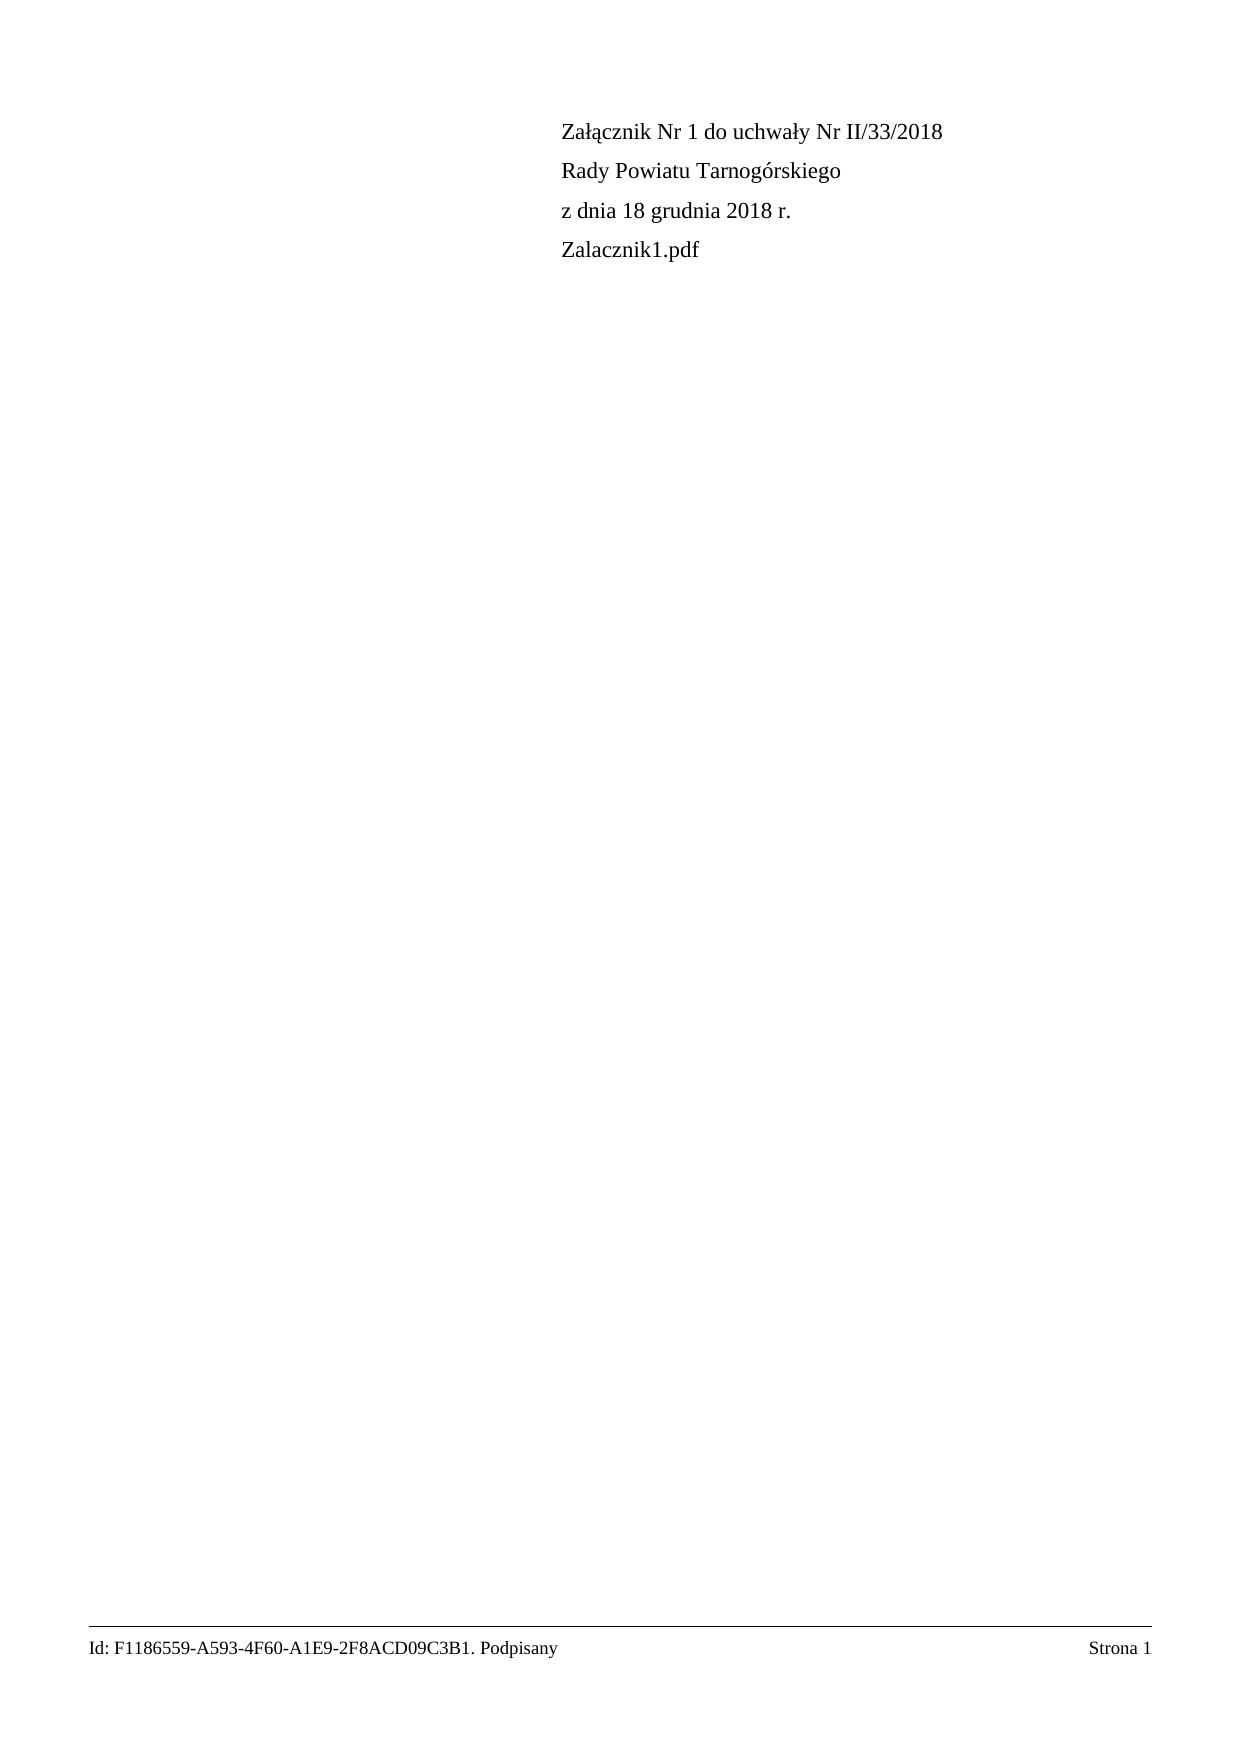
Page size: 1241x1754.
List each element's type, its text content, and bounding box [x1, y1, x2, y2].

text Załącznik Nr 1 do uchwały Nr II/33/2018 Rady Powiatu Tarnogórskiego z dnia 18 grudnia 2018 r. Zalacznik1.pdf [561, 118, 1152, 262]
